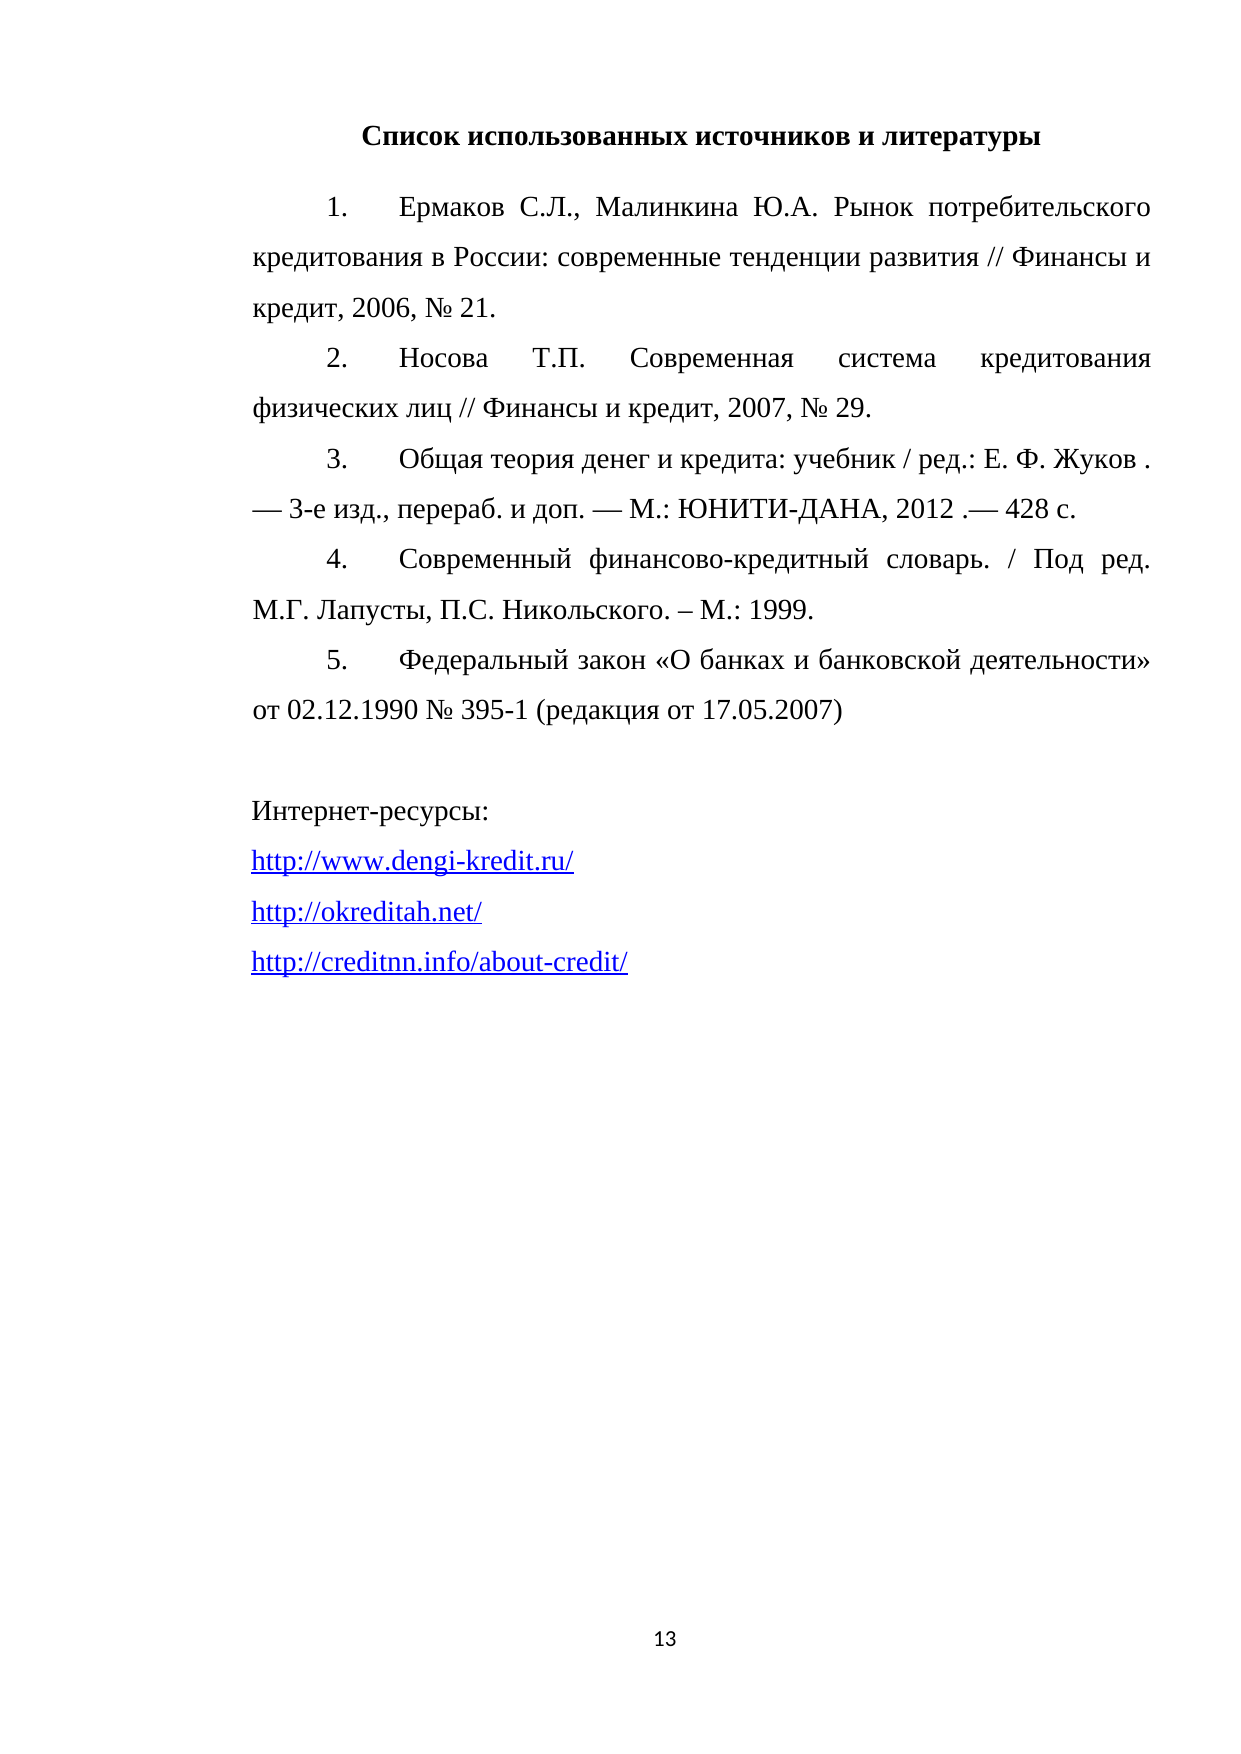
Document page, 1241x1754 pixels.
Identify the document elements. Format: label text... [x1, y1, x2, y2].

list Ермаков С.Л., Малинкина Ю.А. Рынок потребительского кредитования в России: современные тенденции развития // Финансы и кредит, 2006, № 21. [252, 189, 1152, 323]
text http://okreditah.net/ [177, 894, 1152, 927]
list Федеральный закон «О банках и банковской деятельности» от 02.12.1990 № 395-1 (редакция от 17.05.2007) [252, 642, 1152, 726]
text http://www.dengi-kredit.ru/ [177, 843, 1152, 877]
list Носова Т.П. Современная система кредитования физических лиц // Финансы и кредит, 2007, № 29. [252, 340, 1152, 424]
text Список использованных источников и литературы [177, 118, 1152, 152]
text http://creditnn.info/about-credit/ [177, 944, 1152, 977]
list Современный финансово-кредитный словарь. / Под ред. М.Г. Лапусты, П.С. Никольского. – М.: 1999. [252, 541, 1152, 625]
list Общая теория денег и кредита: учебник / ред.: Е. Ф. Жуков .— 3-е изд., перераб. и доп. — М.: ЮНИТИ-ДАНА, 2012 .— 428 с. [252, 441, 1152, 525]
text Интернет-ресурсы: [177, 793, 1152, 827]
